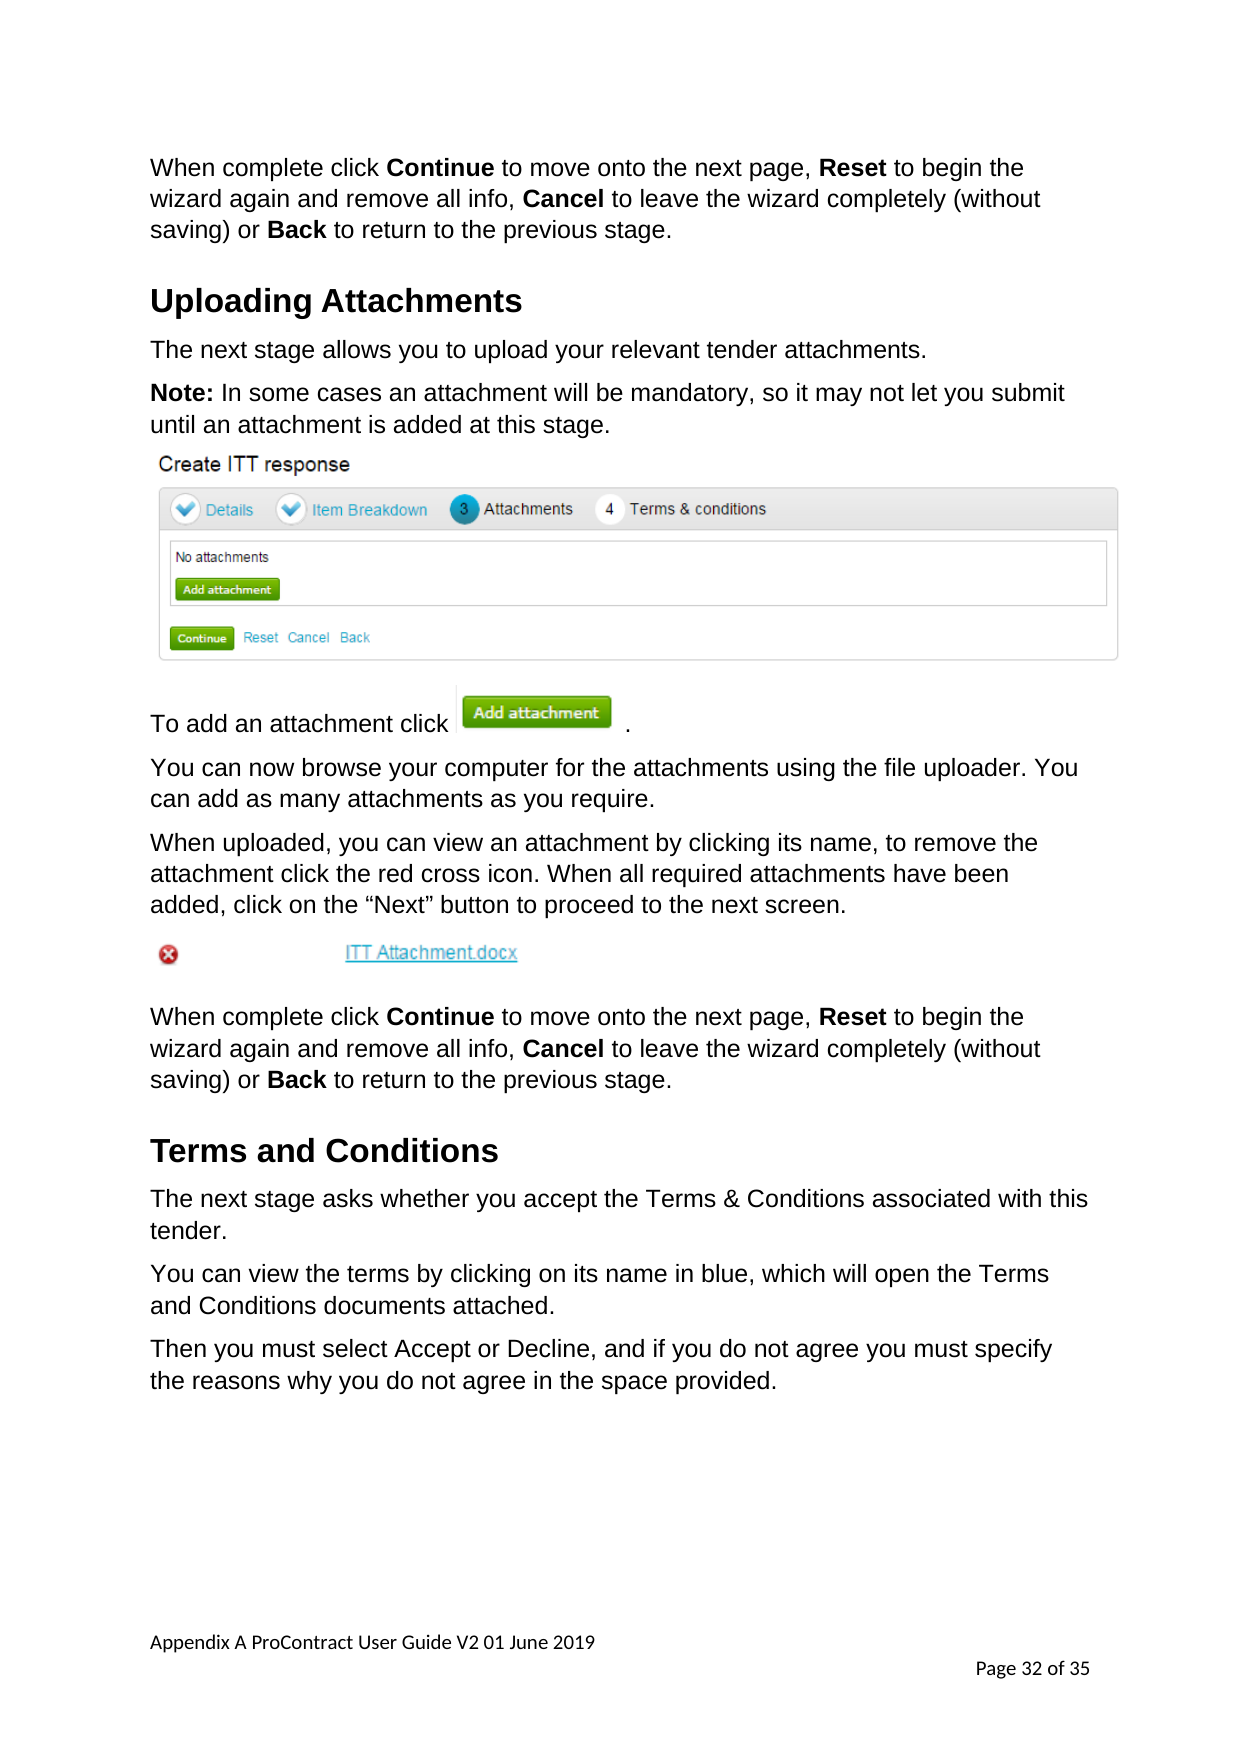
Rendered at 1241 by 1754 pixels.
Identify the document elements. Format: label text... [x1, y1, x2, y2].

text To add an attachment click . [150, 685, 1090, 737]
picture [150, 451, 1135, 673]
text You can now browse your computer for the attachments using the file uploader. You can add as many attachments as you require. [150, 750, 1090, 812]
text You can view the terms by clicking on its name in blue, which will open the Terms and Conditions documents attached. [150, 1257, 1090, 1319]
text The next stage asks whether you accept the Terms & Conditions associated with this tender. [150, 1182, 1090, 1244]
subtitle Uploading Attachments [150, 281, 1090, 320]
text The next stage allows you to upload your relevant tender attachments. [150, 332, 1090, 363]
text When complete click Continue to move onto the next page, Reset to begin the wizard again and remove all info, Cancel to leave the wizard completely (without saving) or Back to return to the previous stage. [150, 150, 1090, 244]
text Note: In some cases an attachment will be mandatory, so it may not let you submit until an attachment is added at this stage. [150, 376, 1090, 438]
text When complete click Continue to move onto the next page, Reset to begin the wizard again and remove all info, Cancel to leave the wizard completely (without saving) or Back to return to the previous stage. [150, 1000, 1090, 1093]
text Terms and Conditions [150, 1131, 1090, 1169]
text When uploaded, you can view an attachment by clicking its name, to remove the attachment click the red cross icon. When all required attachments have been added, click on the “Next” button to proceed to the next screen. [150, 825, 1090, 919]
picture [455, 685, 618, 733]
picture [150, 931, 530, 988]
text Then you must select Accept or Decline, and if you do not agree you must specify the reasons why you do not agree in the space provided. [150, 1332, 1090, 1394]
